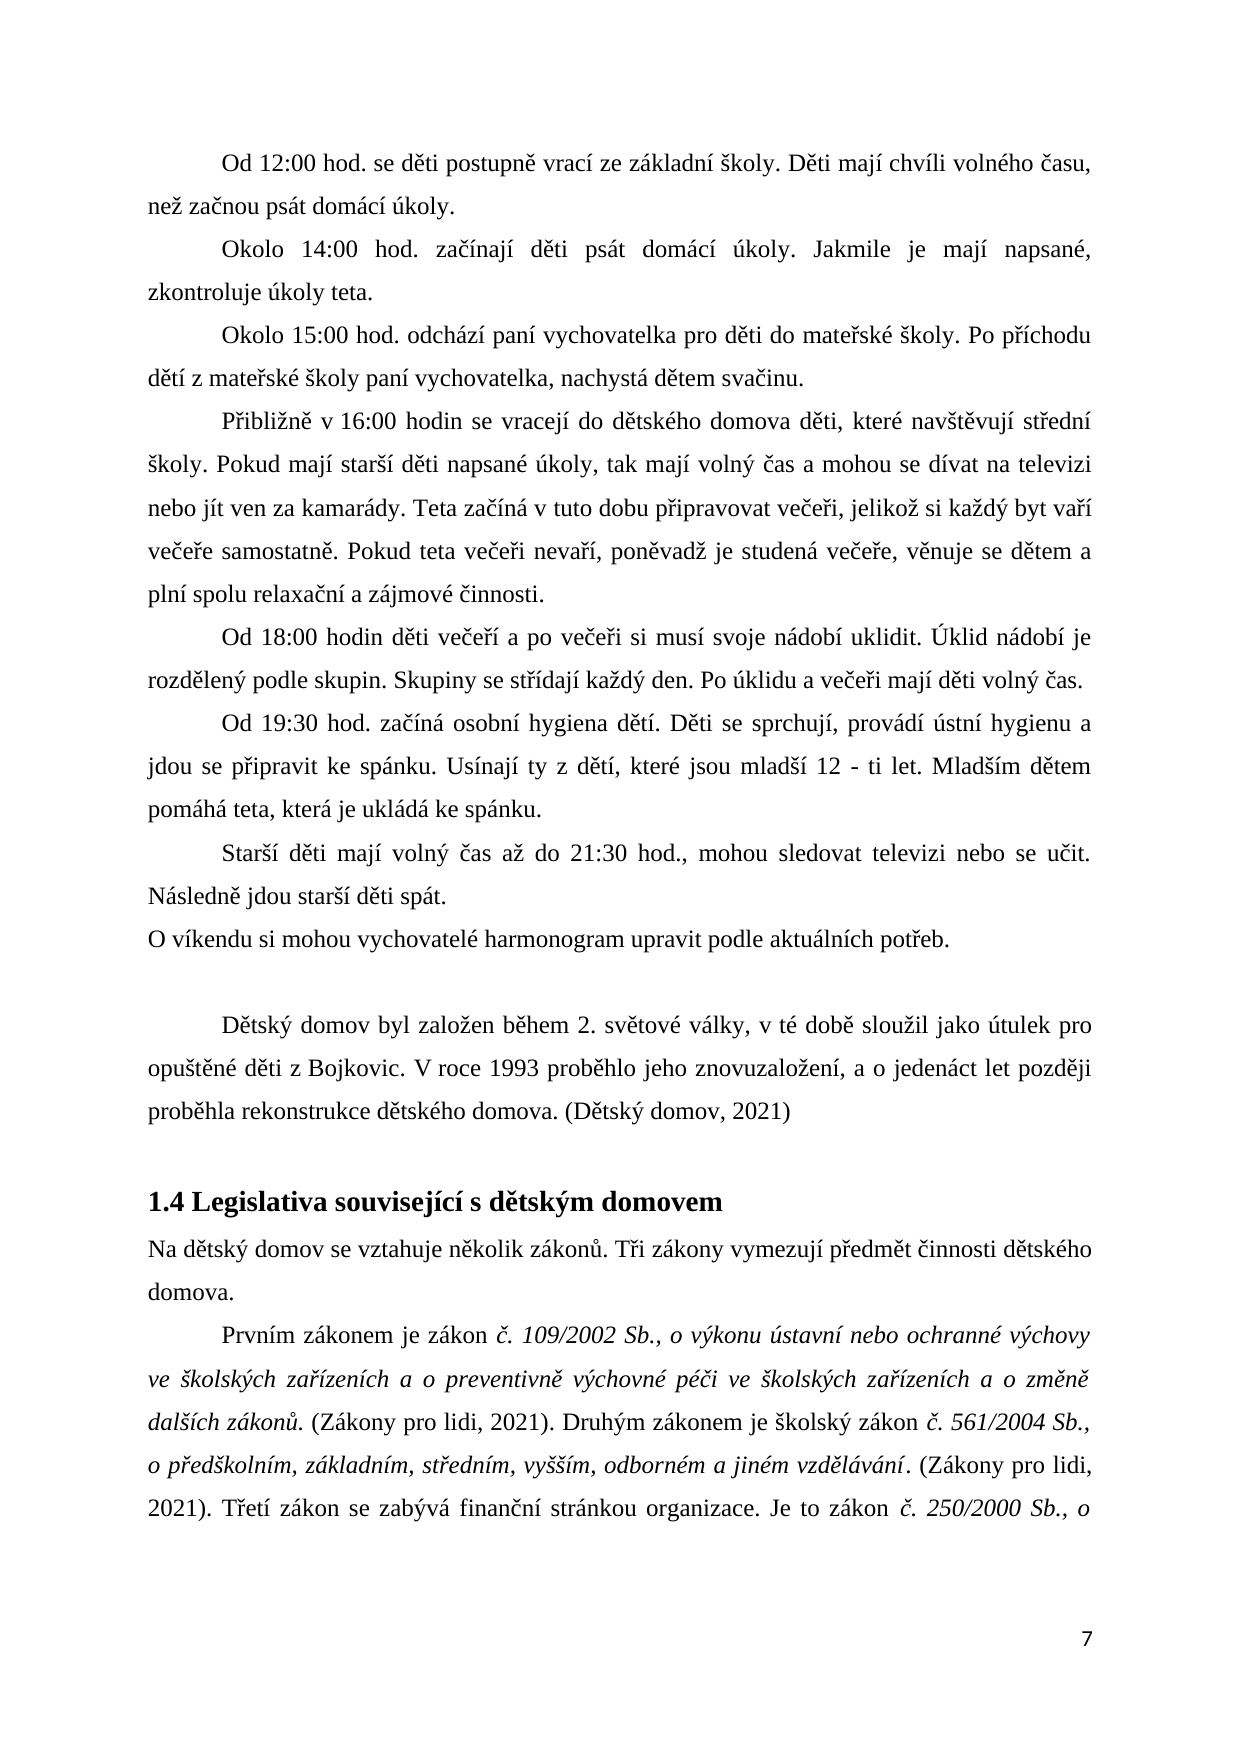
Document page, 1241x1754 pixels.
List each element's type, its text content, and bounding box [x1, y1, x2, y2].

text Od 18:00 hodin děti večeří a po večeři si musí svoje nádobí uklidit. Úklid nádobí je rozdělený podle skupin. Skupiny se střídají každý den. Po úklidu a večeři mají děti volný čas. [148, 622, 1093, 694]
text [148, 1321, 1093, 1522]
text Dětský domov byl založen během 2. světové války, v té době sloužil jako útulek pro opuštěné děti z Bojkovic. V roce 1993 proběhlo jeho znovuzaložení, a o jedenáct let později proběhla rekonstrukce dětského domova. (Dětský domov, 2021) [148, 1010, 1093, 1125]
text Od 12:00 hod. se děti postupně vrací ze základní školy. Děti mají chvíli volného času, než začnou psát domácí úkoly. [148, 148, 1093, 219]
text Okolo 15:00 hod. odchází paní vychovatelka pro děti do mateřské školy. Po příchodu dětí z mateřské školy paní vychovatelka, nachystá dětem svačinu. [148, 320, 1093, 392]
text O víkendu si mohou vychovatelé harmonogram upravit podle aktuálních potřeb. [148, 924, 1093, 953]
text Okolo 14:00 hod. začínají děti psát domácí úkoly. Jakmile je mají napsané, zkontroluje úkoly teta. [148, 234, 1093, 306]
subtitle 1.4 Legislativa související s dětským domovem [148, 1184, 1093, 1217]
text Na dětský domov se vztahuje několik zákonů. Tři zákony vymezují předmět činnosti dětského domova. [148, 1234, 1093, 1306]
text Přibližně v 16:00 hodin se vracejí do dětského domova děti, které navštěvují střední školy. Pokud mají starší děti napsané úkoly, tak mají volný čas a mohou se dívat na televizi nebo jít ven za kamarády. Teta začíná v tuto dobu připravovat večeři, jelikož si každý byt vaří večeře samostatně. Pokud teta večeři nevaří, poněvadž je studená večeře, věnuje se dětem a plní spolu relaxační a zájmové činnosti. [148, 406, 1093, 608]
text Starší děti mají volný čas až do 21:30 hod., mohou sledovat televizi nebo se učit. Následně jdou starší děti spát. [148, 838, 1093, 909]
text Od 19:30 hod. začíná osobní hygiena dětí. Děti se sprchují, provádí ústní hygienu a jdou se připravit ke spánku. Usínají ty z dětí, které jsou mladší 12 - ti let. Mladším dětem pomáhá teta, která je ukládá ke spánku. [148, 708, 1093, 823]
